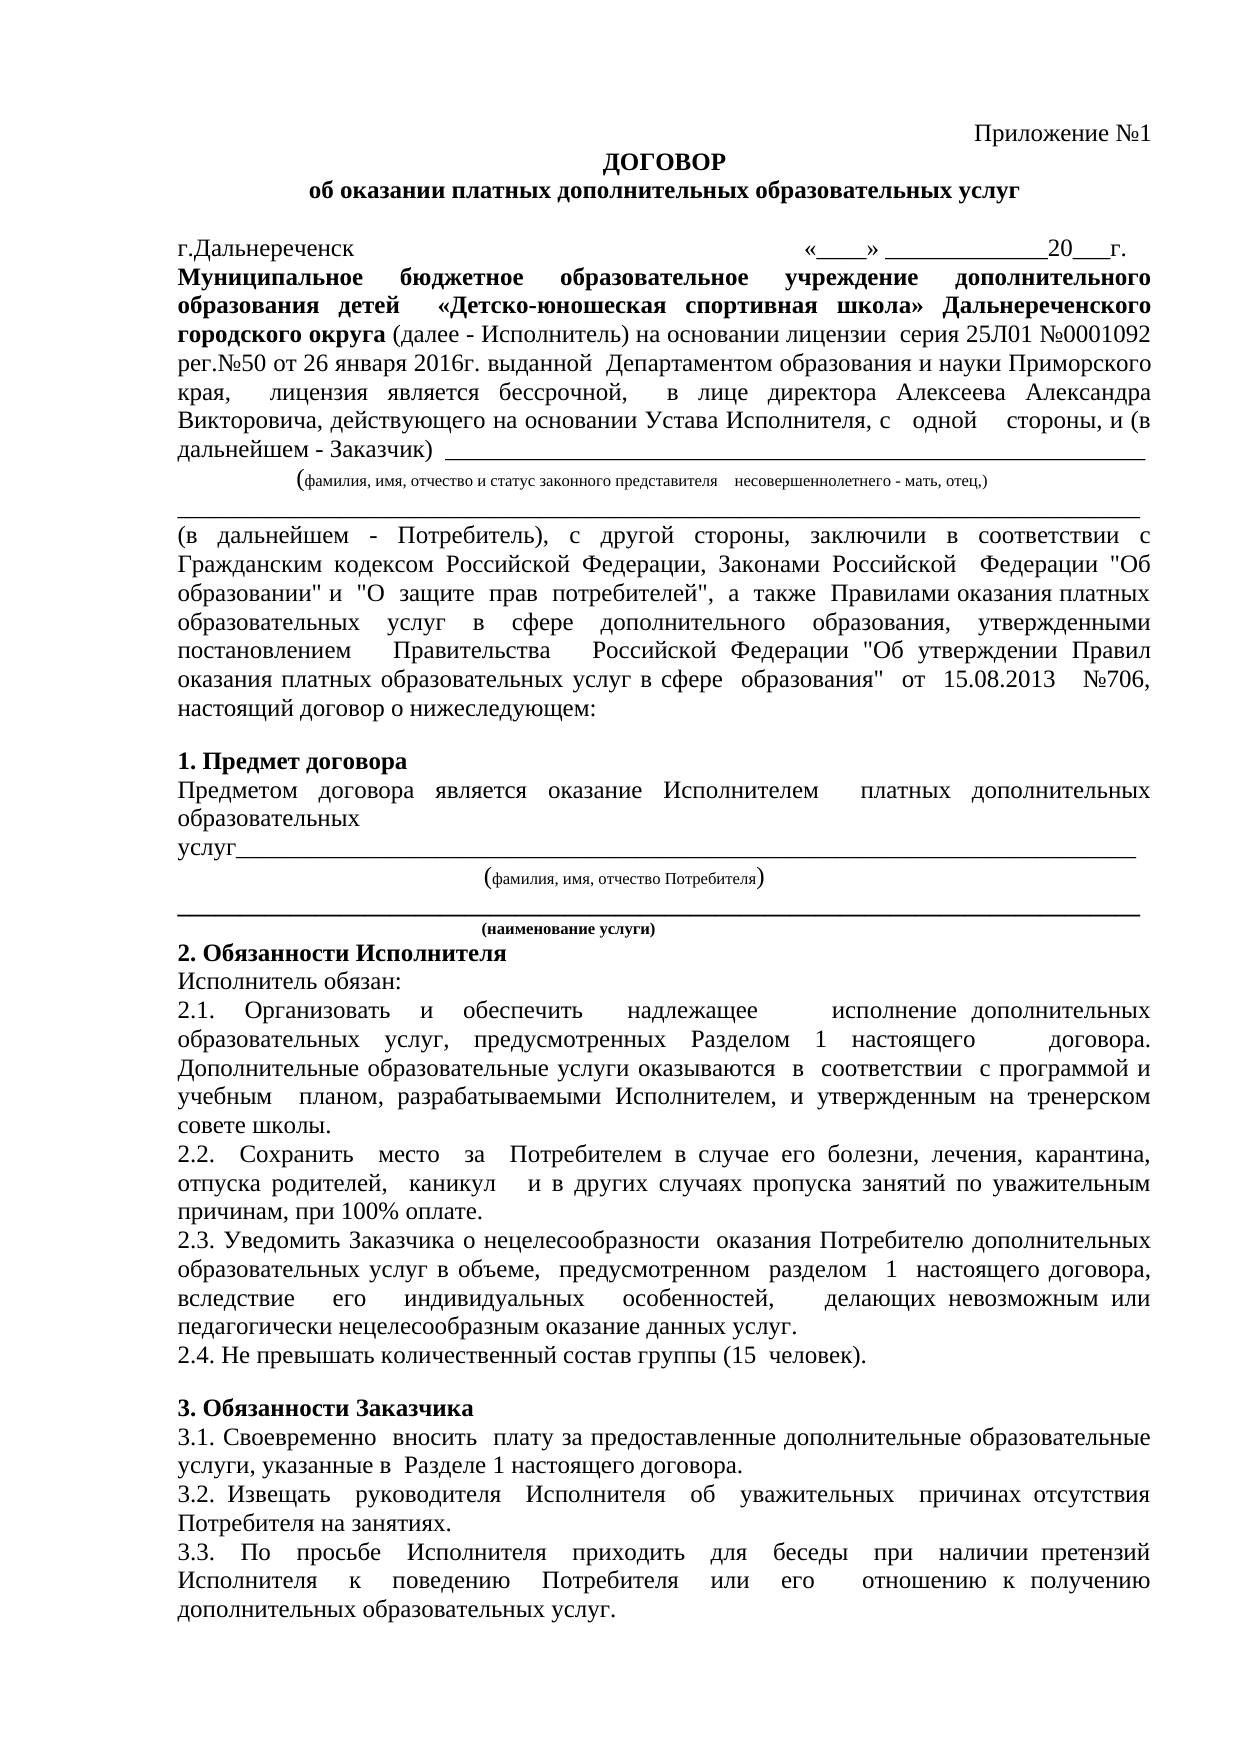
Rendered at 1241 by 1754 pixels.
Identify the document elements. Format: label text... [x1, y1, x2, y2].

text 3.2. Извещать руководителя Исполнителя об уважительных причинах отсутствия Потребителя на занятиях. [177, 1479, 1152, 1537]
text Исполнитель обязан: [177, 966, 1152, 995]
text (в дальнейшем - Потребитель), с другой стороны, заключили в соответствии с Гражданским кодексом Российской Федерации, Законами Российской Федерации "Об образовании" и "О защите прав потребителей", а также Правилами оказания платных образовательных услуг в сфере дополнительного образования, утвержденными постановлением Правительства Российской Федерации "Об утверждении Правил оказания платных образовательных услуг в сфере образования" от 15.08.2013 №706, настоящий договор о нижеследующем: [177, 521, 1152, 722]
text (наименование услуги) [177, 918, 1152, 938]
text 2.3. Уведомить Заказчика о нецелесообразности оказания Потребителю дополнительных образовательных услуг в объеме, предусмотренном разделом 1 настоящего договора, вследствие его индивидуальных особенностей, делающих невозможным или педагогически нецелесообразным оказание данных услуг. [177, 1225, 1152, 1340]
text 3.3. По просьбе Исполнителя приходить для беседы при наличии претензий Исполнителя к поведению Потребителя или его отношению к получению дополнительных образовательных услуг. [177, 1537, 1152, 1623]
text Муниципальное бюджетное образовательное учреждение дополнительного образования детей «Детско-юношеская спортивная школа» Дальнереченского городского округа (далее - Исполнитель) на основании лицензии серия 25Л01 №0001092 рег.№50 от 26 января 2016г. выданной Департаментом образования и науки Приморского края, лицензия является бессрочной, в лице директора Алексеева Александра Викторовича, действующего на основании Устава Исполнителя, с одной стороны, и (в дальнейшем - Заказчик) ________________________________________________________ [177, 262, 1152, 463]
text г.Дальнереченск «____» _____________20___г. [177, 233, 1152, 262]
text 2.4. Не превышать количественный состав группы (15 человек). [177, 1340, 1152, 1369]
text об оказании платных дополнительных образовательных услуг [177, 176, 1152, 204]
text 1. Предмет договора [177, 746, 1152, 775]
text 3. Обязанности Заказчика [177, 1393, 1152, 1422]
text 2.2. Сохранить место за Потребителем в случае его болезни, лечения, карантина, отпуска родителей, каникул и в других случаях пропуска занятий по уважительным причинам, при 100% оплате. [177, 1139, 1152, 1225]
text 2.1. Организовать и обеспечить надлежащее исполнение дополнительных образовательных услуг, предусмотренных Разделом 1 настоящего договора. Дополнительные образовательные услуги оказываются в соответствии с программой и учебным планом, разрабатываемыми Исполнителем, и утвержденным на тренерском совете школы. [177, 995, 1152, 1139]
text 3.1. Своевременно вносить плату за предоставленные дополнительные образовательные услуги, указанные в Разделе 1 настоящего договора. [177, 1422, 1152, 1479]
text ДОГОВОР [177, 147, 1152, 176]
text (фамилия, имя, отчество и статус законного представителя несовершеннолетнего - мать, отец,) [177, 463, 1152, 492]
text _____________________________________________________________________________ [177, 890, 1152, 918]
text (фамилия, имя, отчество Потребителя) [177, 861, 1152, 890]
text Предметом договора является оказание Исполнителем платных дополнительных образовательных услуг________________________________________________________________________ [177, 775, 1152, 861]
text _____________________________________________________________________________ [177, 492, 1152, 521]
text Приложение №1 [177, 118, 1152, 147]
text 2. Обязанности Исполнителя [177, 938, 1152, 966]
